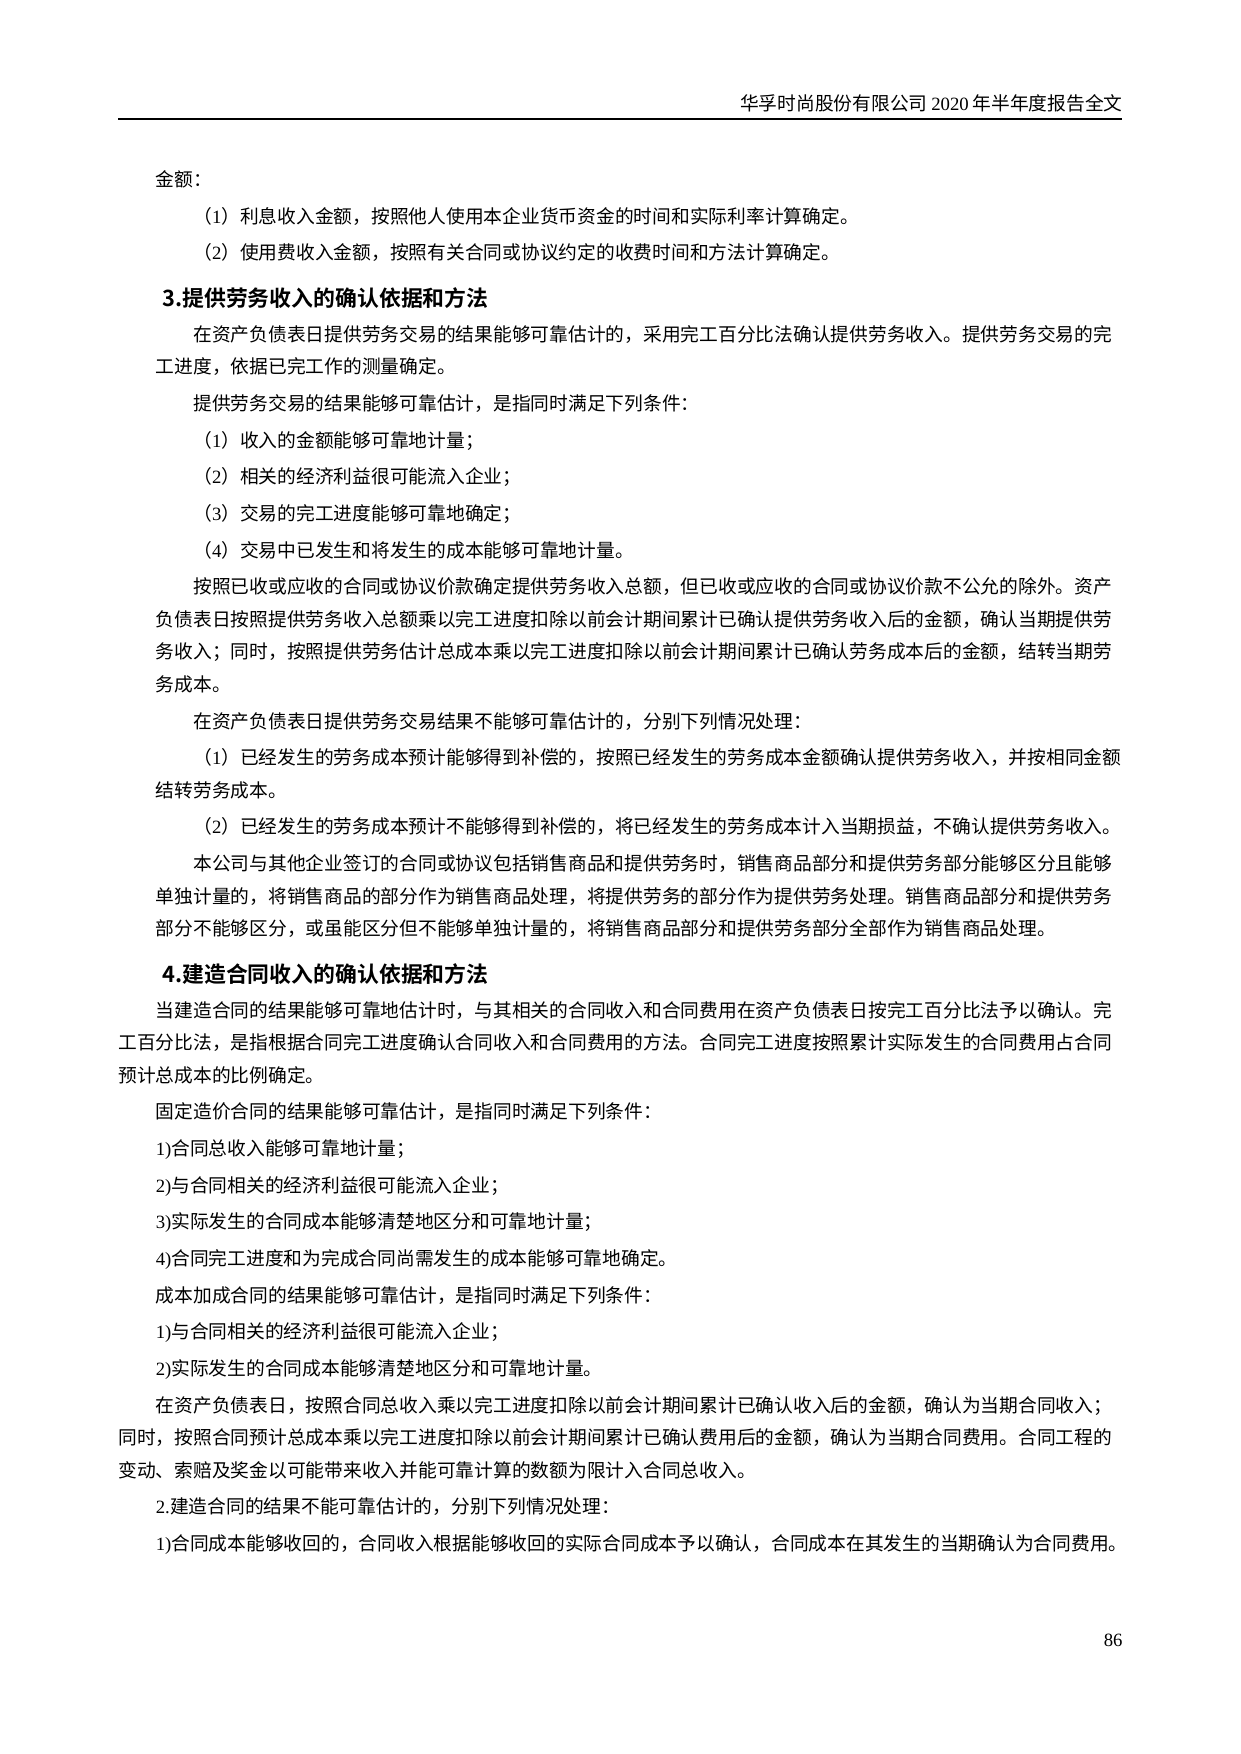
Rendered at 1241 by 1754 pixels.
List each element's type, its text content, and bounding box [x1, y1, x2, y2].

text 2.建造合同的结果不能可靠估计的，分别下列情况处理： [118, 1489, 1122, 1522]
text 固定造价合同的结果能够可靠估计，是指同时满足下列条件： [118, 1094, 1122, 1127]
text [156, 162, 1122, 194]
text （3）交易的完工进度能够可靠地确定； [156, 496, 1122, 529]
text 2)与合同相关的经济利益很可能流入企业； [118, 1168, 1122, 1200]
text 3.提供劳务收入的确认依据和方法 [118, 280, 1122, 313]
text 1)合同成本能够收回的，合同收入根据能够收回的实际合同成本予以确认，合同成本在其发生的当期确认为合同费用。 [118, 1526, 1122, 1559]
text （2）已经发生的劳务成本预计不能够得到补偿的，将已经发生的劳务成本计入当期损益，不确认提供劳务收入。 [156, 809, 1122, 842]
text 在资产负债表日，按照合同总收入乘以完工进度扣除以前会计期间累计已确认收入后的金额，确认为当期合同收入；同时，按照合同预计总成本乘以完工进度扣除以前会计期间累计已确认费用后的金额，确认为当期合同费用。合同工程的变动、索赔及奖金以可能带来收入并能可靠计算的数额为限计入合同总收入。 [118, 1388, 1122, 1485]
text （1）已经发生的劳务成本预计能够得到补偿的，按照已经发生的劳务成本金额确认提供劳务收入，并按相同金额结转劳务成本。 [156, 740, 1122, 805]
text 按照已收或应收的合同或协议价款确定提供劳务收入总额，但已收或应收的合同或协议价款不公允的除外。资产负债表日按照提供劳务收入总额乘以完工进度扣除以前会计期间累计已确认提供劳务收入后的金额，确认当期提供劳务收入；同时，按照提供劳务估计总成本乘以完工进度扣除以前会计期间累计已确认劳务成本后的金额，结转当期劳务成本。 [156, 569, 1122, 699]
text 本公司与其他企业签订的合同或协议包括销售商品和提供劳务时，销售商品部分和提供劳务部分能够区分且能够单独计量的，将销售商品的部分作为销售商品处理，将提供劳务的部分作为提供劳务处理。销售商品部分和提供劳务部分不能够区分，或虽能区分但不能够单独计量的，将销售商品部分和提供劳务部分全部作为销售商品处理。 [156, 846, 1122, 944]
text 4.建造合同收入的确认依据和方法 [118, 956, 1122, 989]
text 在资产负债表日提供劳务交易结果不能够可靠估计的，分别下列情况处理： [156, 704, 1122, 736]
text 在资产负债表日提供劳务交易的结果能够可靠估计的，采用完工百分比法确认提供劳务收入。提供劳务交易的完工进度，依据已完工作的测量确定。 [156, 317, 1122, 382]
text 3)实际发生的合同成本能够清楚地区分和可靠地计量； [118, 1204, 1122, 1237]
text （2）使用费收入金额，按照有关合同或协议约定的收费时间和方法计算确定。 [156, 235, 1122, 268]
text （1）利息收入金额，按照他人使用本企业货币资金的时间和实际利率计算确定。 [156, 199, 1122, 231]
text （1）收入的金额能够可靠地计量； [156, 423, 1122, 455]
text 1)合同总收入能够可靠地计量； [118, 1131, 1122, 1164]
text 当建造合同的结果能够可靠地估计时，与其相关的合同收入和合同费用在资产负债表日按完工百分比法予以确认。完工百分比法，是指根据合同完工进度确认合同收入和合同费用的方法。合同完工进度按照累计实际发生的合同费用占合同预计总成本的比例确定。 [118, 993, 1122, 1090]
text 成本加成合同的结果能够可靠估计，是指同时满足下列条件： [118, 1278, 1122, 1310]
text （4）交易中已发生和将发生的成本能够可靠地计量。 [156, 533, 1122, 565]
text 4)合同完工进度和为完成合同尚需发生的成本能够可靠地确定。 [118, 1241, 1122, 1274]
text 1)与合同相关的经济利益很可能流入企业； [118, 1314, 1122, 1347]
text 2)实际发生的合同成本能够清楚地区分和可靠地计量。 [118, 1351, 1122, 1384]
text （2）相关的经济利益很可能流入企业； [156, 459, 1122, 492]
text 提供劳务交易的结果能够可靠估计，是指同时满足下列条件： [156, 386, 1122, 419]
